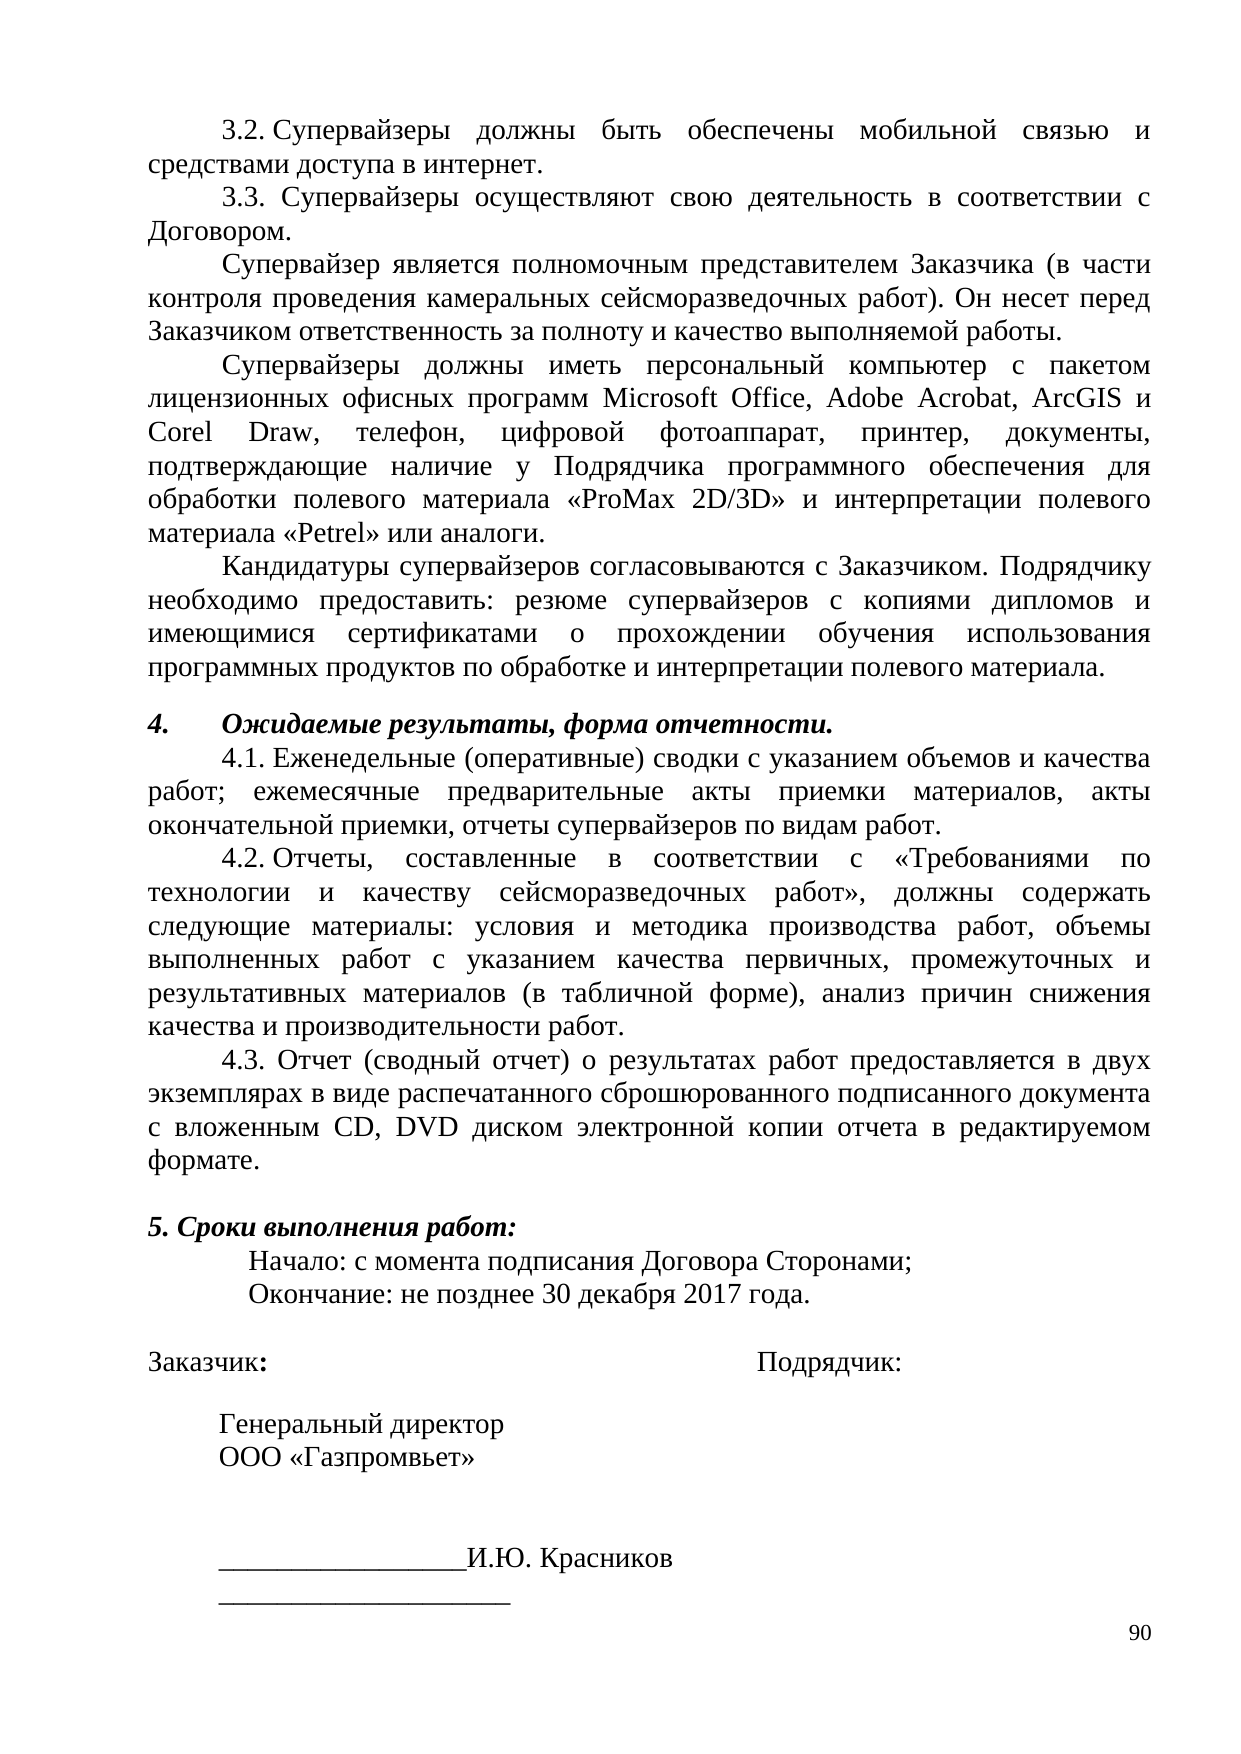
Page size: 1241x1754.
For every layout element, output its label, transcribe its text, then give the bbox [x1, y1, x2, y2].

text Супервайзер является полномочным представителем Заказчика (в части контроля проведения камеральных сейсморазведочных работ). Он несет перед Заказчиком ответственность за полноту и качество выполняемой работы. [148, 246, 1152, 347]
text 4.1. Еженедельные (оперативные) сводки с указанием объемов и качества работ; ежемесячные предварительные акты приемки материалов, акты окончательной приемки, отчеты супервайзеров по видам работ. [148, 740, 1152, 841]
text Окончание: не позднее 30 декабря 2017 года. [218, 1277, 1152, 1310]
text ООО «Газпромвьет» [218, 1439, 1152, 1473]
text _________________И.Ю. Красников ____________________ [218, 1540, 1152, 1607]
text 5. Сроки выполнения работ: [148, 1209, 1152, 1243]
text 3.3. Супервайзеры осуществляют свою деятельность в соответствии с Договором. [148, 179, 1152, 246]
text 4.2. Отчеты, составленные в соответствии с «Требованиями по технологии и качеству сейсморазведочных работ», должны содержать следующие материалы: условия и методика производства работ, объемы выполненных работ с указанием качества первичных, промежуточных и результативных материалов (в табличной форме), анализ причин снижения качества и производительности работ. [148, 841, 1152, 1042]
text Заказчик: Подрядчик: [148, 1344, 1152, 1377]
text Кандидатуры супервайзеров согласовываются с Заказчиком. Подрядчику необходимо предоставить: резюме супервайзеров с копиями дипломов и имеющимися сертификатами о прохождении обучения использования программных продуктов по обработке и интерпретации полевого материала. [148, 548, 1152, 682]
text 4.3. Отчет (сводный отчет) о результатах работ предоставляется в двух экземплярах в виде распечатанного сброшюрованного подписанного документа с вложенным CD, DVD диском электронной копии отчета в редактируемом формате. [148, 1042, 1152, 1176]
text 4. Ожидаемые результаты, форма отчетности. [148, 706, 1152, 740]
text Генеральный директор [218, 1406, 1152, 1439]
text 3.2. Супервайзеры должны быть обеспечены мобильной связью и средствами доступа в интернет. [148, 112, 1152, 179]
text Супервайзеры должны иметь персональный компьютер с пакетом лицензионных офисных программ Microsoft Office, Adobe Acrobat, ArcGIS и Corel Draw, телефон, цифровой фотоаппарат, принтер, документы, подтверждающие наличие у Подрядчика программного обеспечения для обработки полевого материала «ProMax 2D/3D» и интерпретации полевого материала «Petrel» или аналоги. [148, 347, 1152, 548]
text Начало: с момента подписания Договора Сторонами; [218, 1243, 1152, 1277]
